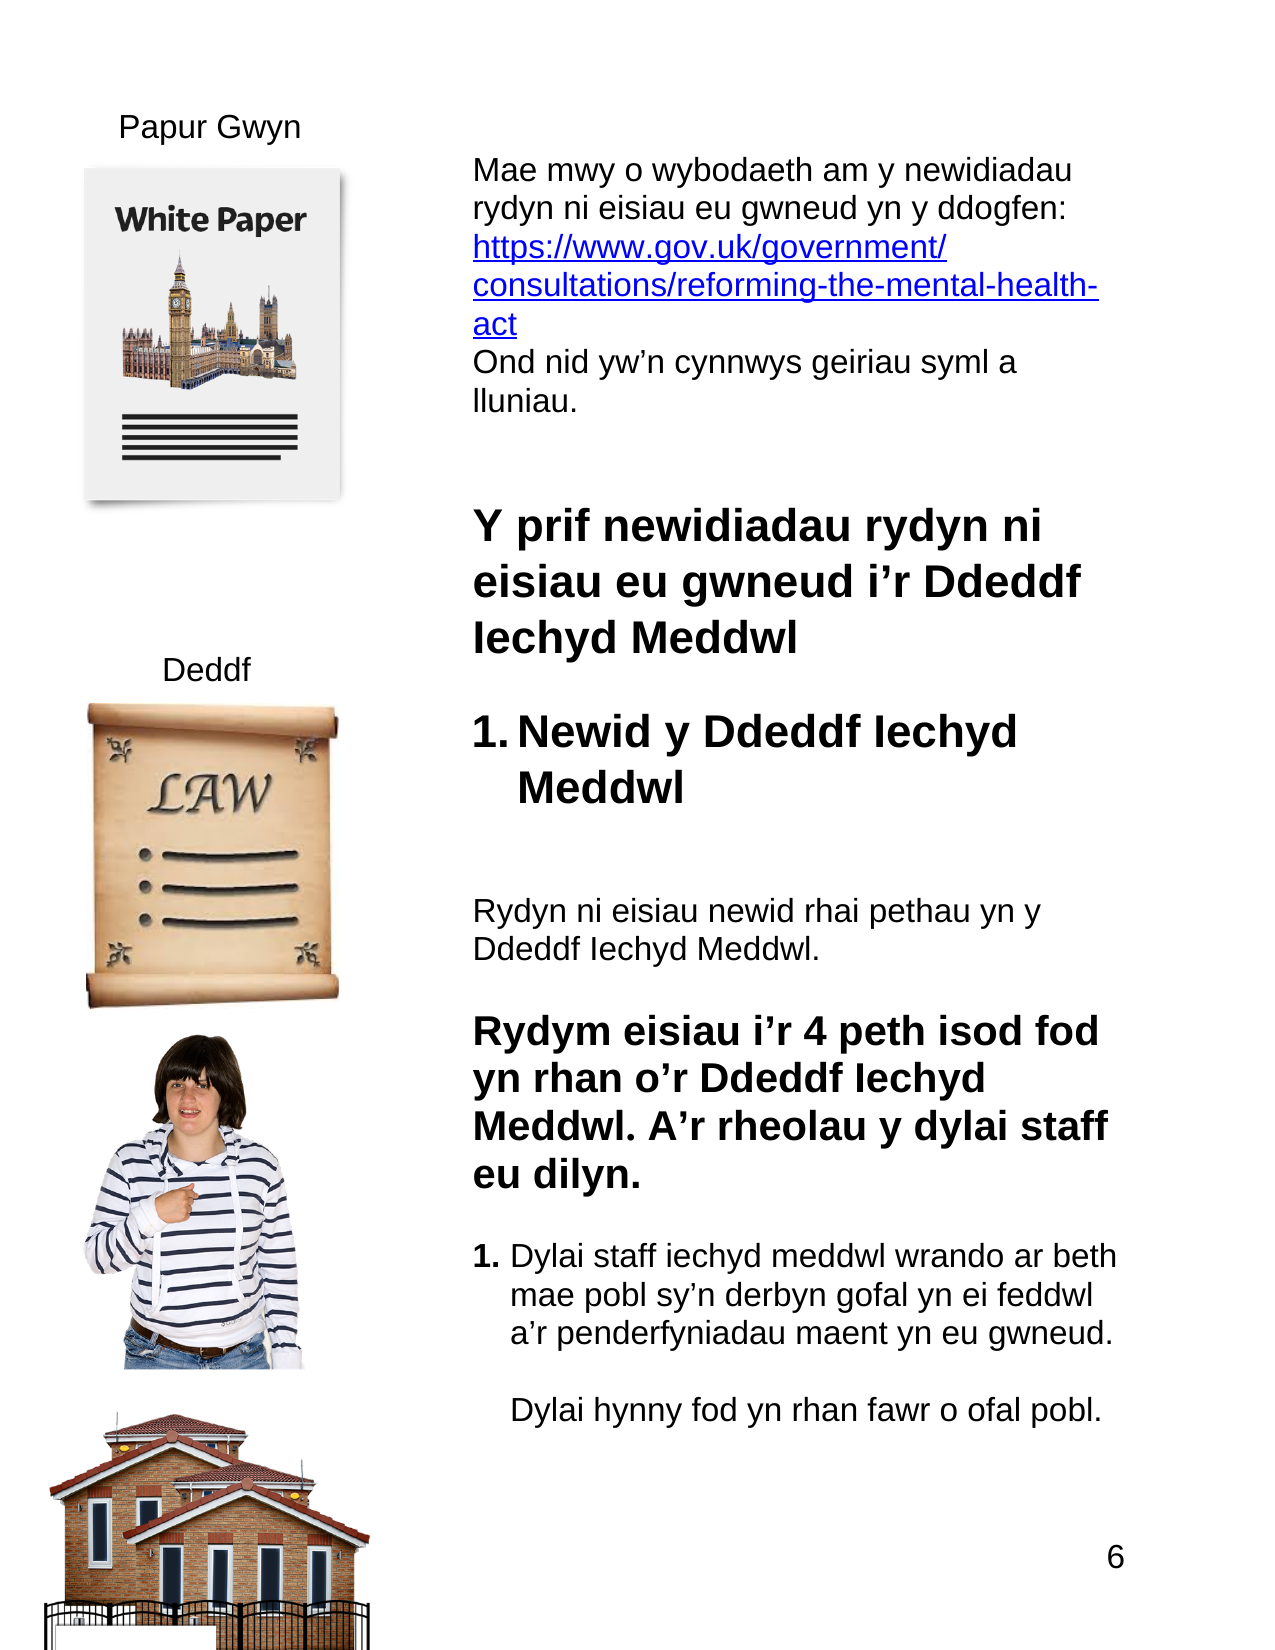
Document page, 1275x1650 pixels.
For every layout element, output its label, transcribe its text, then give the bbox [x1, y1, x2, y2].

picture [25, 1033, 362, 1370]
picture [34, 1391, 379, 1650]
picture [86, 703, 339, 1009]
text Mae mwy o wybodaeth am y newidiadau rydyn ni eisiau eu gwneud yn y ddogfen: [472, 150, 1125, 227]
picture [35, 158, 392, 515]
text https://www.gov.uk/government/consultations/reforming-the-mental-health-act [472, 227, 1125, 342]
text Ond nid yw’n cynnwys geiriau syml a lluniau. [472, 342, 1125, 419]
subtitle Y prif newidiadau rydyn ni eisiau eu gwneud i’r Ddeddf Iechyd Meddwl [472, 496, 1125, 665]
list Dylai staff iechyd meddwl wrando ar beth mae pobl sy’n derbyn gofal yn ei feddwl a’r penderfyniadau maent yn eu gwneud. [472, 1236, 1125, 1351]
subtitle Newid y Ddeddf Iechyd Meddwl [471, 702, 1125, 815]
text Dylai hynny fod yn rhan fawr o ofal pobl. [510, 1390, 1125, 1428]
text Rydym eisiau i’r 4 peth isod fod yn rhan o’r Ddeddf Iechyd Meddwl. A’r rheolau y dylai staff eu dilyn. [472, 1006, 1125, 1198]
text Rydyn ni eisiau newid rhai pethau yn y Ddeddf Iechyd Meddwl. [472, 891, 1125, 967]
